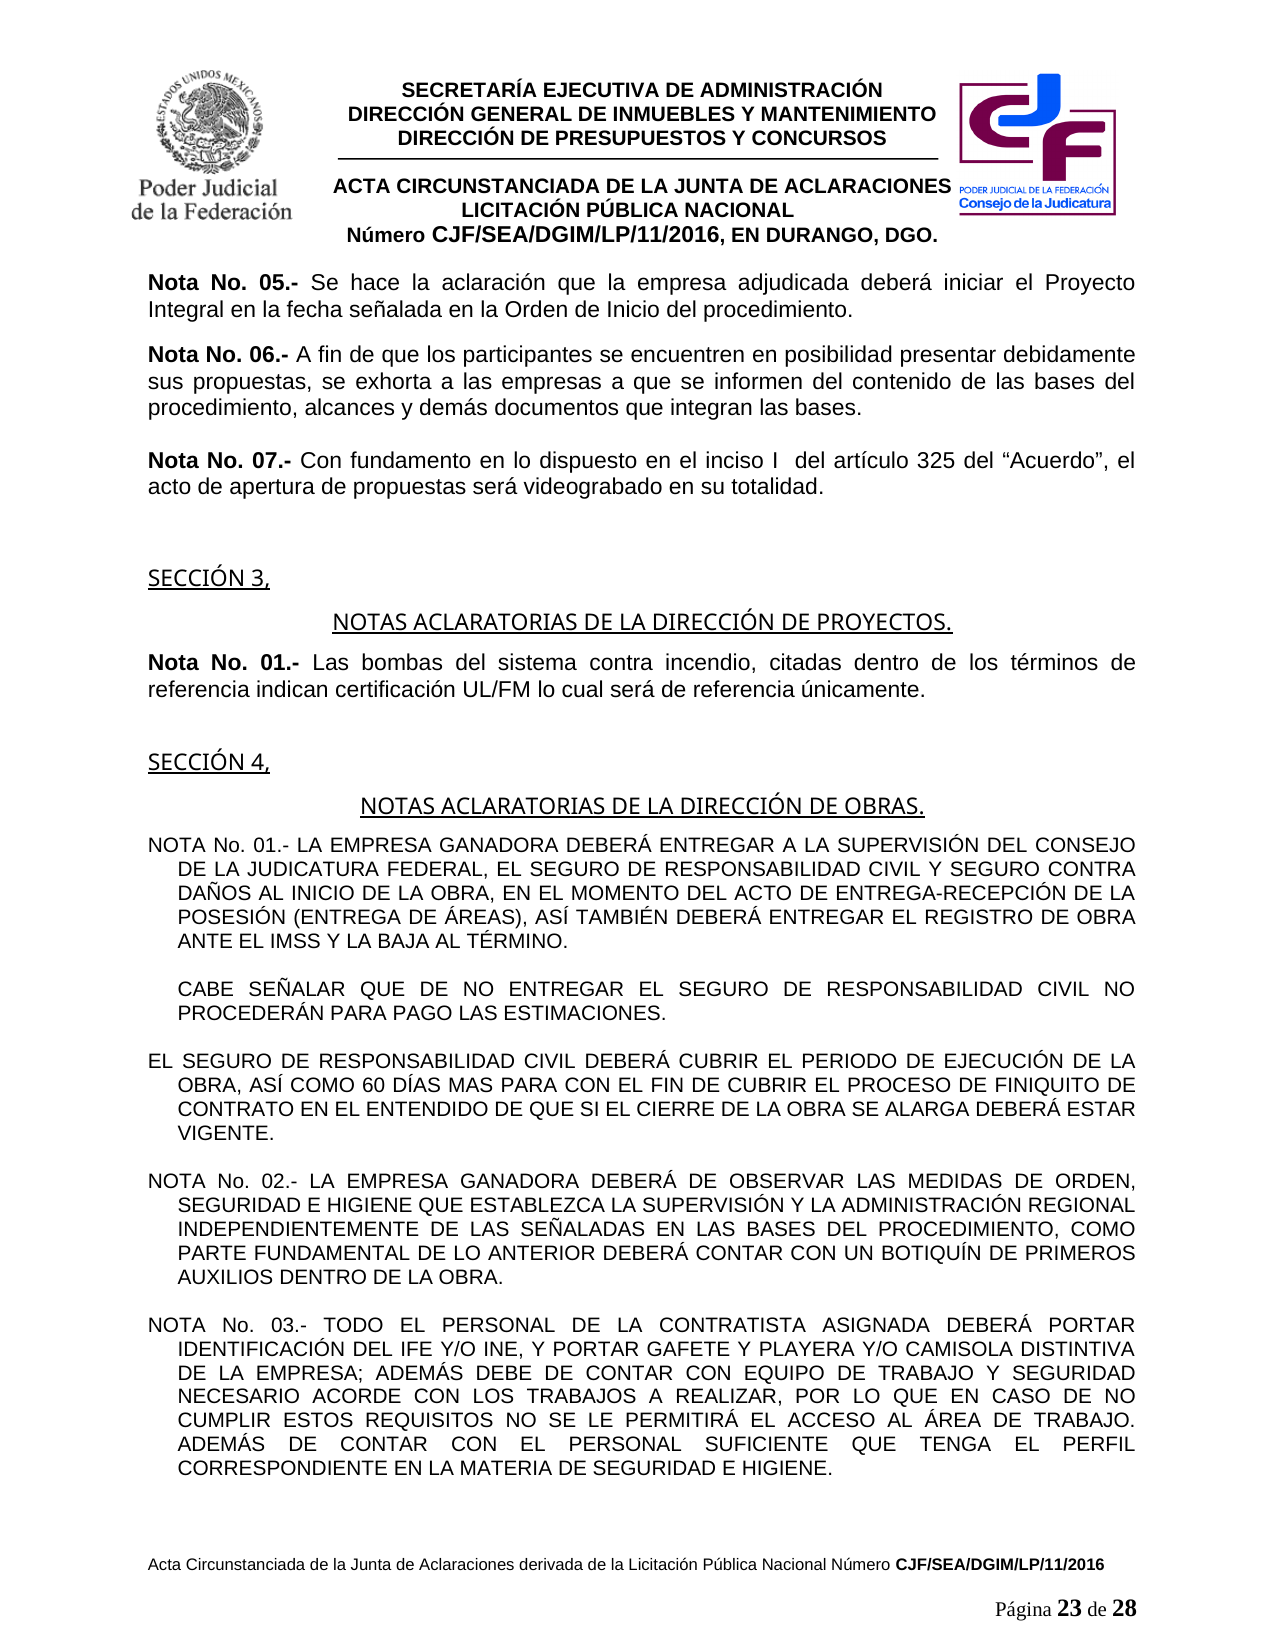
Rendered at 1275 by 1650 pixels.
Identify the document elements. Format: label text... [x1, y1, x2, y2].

picture [955, 70, 1120, 220]
picture [131, 70, 293, 220]
text EL SEGURO DE RESPONSABILIDAD CIVIL DEBERÁ CUBRIR EL PERIODO DE EJECUCIÓN DE LA OBRA, ASÍ COMO 60 DÍAS MAS PARA CON EL FIN DE CUBRIR EL PROCESO DE FINIQUITO DE CONTRATO EN EL ENTENDIDO DE QUE SI EL CIERRE DE LA OBRA SE ALARGA DEBERÁ ESTAR VIGENTE. [148, 1049, 1137, 1145]
text NOTA No. 02.- LA EMPRESA GANADORA DEBERÁ DE OBSERVAR LAS MEDIDAS DE ORDEN, SEGURIDAD E HIGIENE QUE ESTABLEZCA LA SUPERVISIÓN Y LA ADMINISTRACIÓN REGIONAL INDEPENDIENTEMENTE DE LAS SEÑALADAS EN LAS BASES DEL PROCEDIMIENTO, COMO PARTE FUNDAMENTAL DE LO ANTERIOR DEBERÁ CONTAR CON UN BOTIQUÍN DE PRIMEROS AUXILIOS DENTRO DE LA OBRA. [148, 1169, 1137, 1288]
text NOTA No. 03.- TODO EL PERSONAL DE LA CONTRATISTA ASIGNADA DEBERÁ PORTAR IDENTIFICACIÓN DEL IFE Y/O INE, Y PORTAR GAFETE Y PLAYERA Y/O CAMISOLA DISTINTIVA DE LA EMPRESA; ADEMÁS DEBE DE CONTAR CON EQUIPO DE TRABAJO Y SEGURIDAD NECESARIO ACORDE CON LOS TRABAJOS A REALIZAR, POR LO QUE EN CASO DE NO CUMPLIR ESTOS REQUISITOS NO SE LE PERMITIRÁ EL ACCESO AL ÁREA DE TRABAJO. ADEMÁS DE CONTAR CON EL PERSONAL SUFICIENTE QUE TENGA EL PERFIL CORRESPONDIENTE EN LA MATERIA DE SEGURIDAD E HIGIENE. [148, 1312, 1137, 1480]
text NOTAS ACLARATORIAS DE LA DIRECCIÓN DE PROYECTOS. [148, 606, 1137, 637]
text Nota No. 01.- Las bombas del sistema contra incendio, citadas dentro de los términos de referencia indican certificación UL/FM lo cual será de referencia únicamente. [148, 649, 1137, 702]
text CABE SEÑALAR QUE DE NO ENTREGAR EL SEGURO DE RESPONSABILIDAD CIVIL NO PROCEDERÁN PARA PAGO LAS ESTIMACIONES. [148, 977, 1137, 1025]
text Nota No. 05.- Se hace la aclaración que la empresa adjudicada deberá iniciar el Proyecto Integral en la fecha señalada en la Orden de Inicio del procedimiento. [148, 269, 1137, 322]
text SECCIÓN 3, [148, 562, 1137, 593]
text Nota No. 06.- A fin de que los participantes se encuentren en posibilidad presentar debidamente sus propuestas, se exhorta a las empresas a que se informen del contenido de las bases del procedimiento, alcances y demás documentos que integran las bases. [148, 341, 1137, 420]
text SECCIÓN 4, [148, 746, 1137, 777]
text NOTAS ACLARATORIAS DE LA DIRECCIÓN DE OBRAS. [148, 789, 1137, 821]
text NOTA No. 01.- LA EMPRESA GANADORA DEBERÁ ENTREGAR A LA SUPERVISIÓN DEL CONSEJO DE LA JUDICATURA FEDERAL, EL SEGURO DE RESPONSABILIDAD CIVIL Y SEGURO CONTRA DAÑOS AL INICIO DE LA OBRA, EN EL MOMENTO DEL ACTO DE ENTREGA-RECEPCIÓN DE LA POSESIÓN (ENTREGA DE ÁREAS), ASÍ TAMBIÉN DEBERÁ ENTREGAR EL REGISTRO DE OBRA ANTE EL IMSS Y LA BAJA AL TÉRMINO. [148, 833, 1137, 953]
text Nota No. 07.- Con fundamento en lo dispuesto en el inciso I del artículo 325 del “Acuerdo”, el acto de apertura de propuestas será videograbado en su totalidad. [148, 447, 1137, 499]
